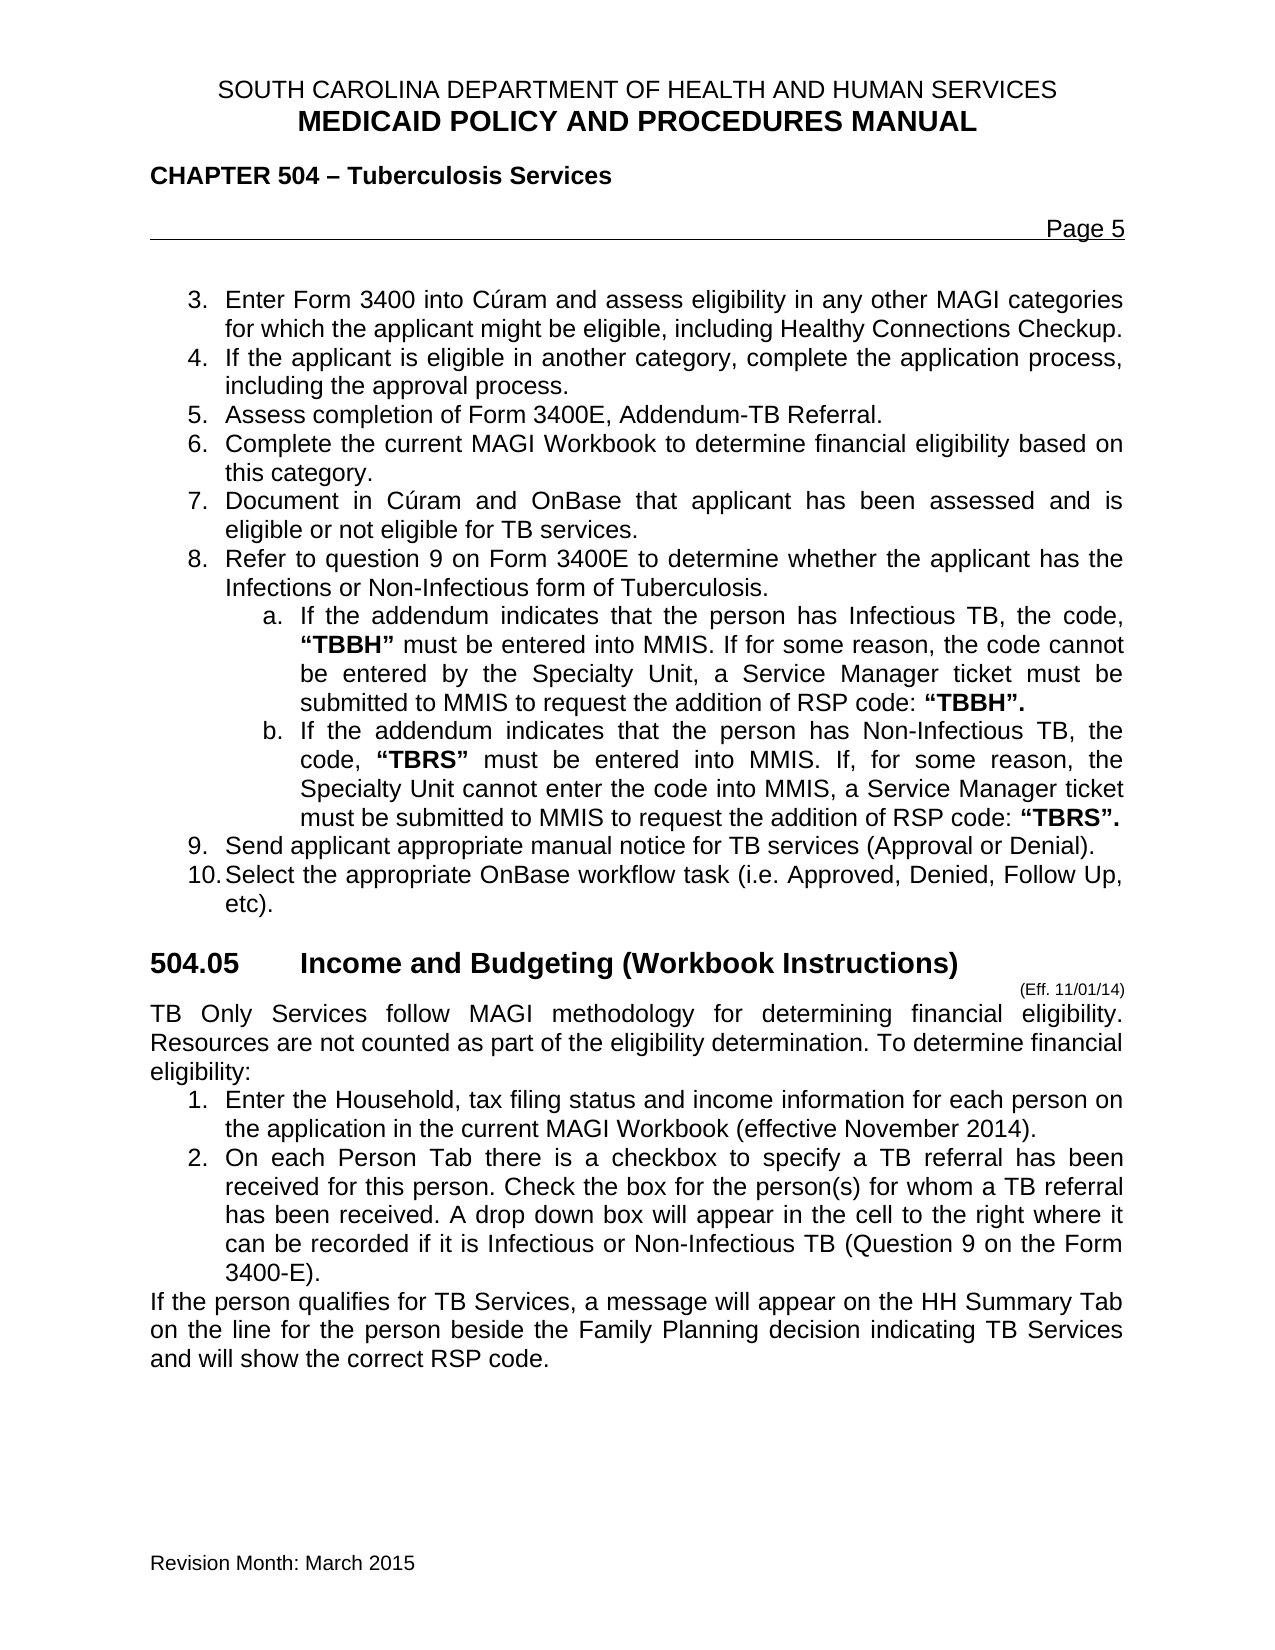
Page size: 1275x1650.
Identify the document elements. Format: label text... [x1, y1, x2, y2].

list Assess completion of Form 3400E, Addendum-TB Referral. [187, 400, 1125, 429]
list Document in Cúram and OnBase that applicant has been assessed and is eligible or not eligible for TB services. [187, 486, 1125, 544]
list Send applicant appropriate manual notice for TB services (Approval or Denial). [187, 831, 1125, 860]
list If the addendum indicates that the person has Non-Infectious TB, the code, “TBRS” must be entered into MMIS. If, for some reason, the Specialty Unit cannot enter the code into MMIS, a Service Manager ticket must be submitted to MMIS to request the addition of RSP code: “TBRS”. [262, 716, 1125, 831]
list Complete the current MAGI Workbook to determine financial eligibility based on this category. [187, 429, 1125, 486]
list Refer to question 9 on Form 3400E to determine whether the applicant has the Infections or Non-Infectious form of Tuberculosis. [187, 544, 1125, 601]
list If the applicant is eligible in another category, complete the application process, including the approval process. [187, 342, 1125, 400]
subtitle 504.05 Income and Budgeting (Workbook Instructions) [150, 946, 1125, 980]
list On each Person Tab there is a checkbox to specify a TB referral has been received for this person. Check the box for the person(s) for whom a TB referral has been received. A drop down box will appear in the cell to the right where it can be recorded if it is Infectious or Non-Infectious TB (Question 9 on the Form 3400-E). [187, 1143, 1125, 1286]
text (Eff. 11/01/14) [150, 980, 1125, 999]
text TB Only Services follow MAGI methodology for determining financial eligibility. Resources are not counted as part of the eligibility determination. To determine financial eligibility: [150, 999, 1125, 1085]
list Enter Form 3400 into Cúram and assess eligibility in any other MAGI categories for which the applicant might be eligible, including Healthy Connections Checkup. [187, 285, 1125, 342]
text If the person qualifies for TB Services, a message will appear on the HH Summary Tab on the line for the person beside the Family Planning decision indicating TB Services and will show the correct RSP code. [150, 1286, 1125, 1373]
list If the addendum indicates that the person has Infectious TB, the code, “TBBH” must be entered into MMIS. If for some reason, the code cannot be entered by the Specialty Unit, a Service Manager ticket must be submitted to MMIS to request the addition of RSP code: “TBBH”. [262, 601, 1125, 716]
list Select the appropriate OnBase workflow task (i.e. Approved, Denied, Follow Up, etc). [187, 860, 1125, 917]
list Enter the Household, tax filing status and income information for each person on the application in the current MAGI Workbook (effective November 2014). [187, 1085, 1125, 1143]
